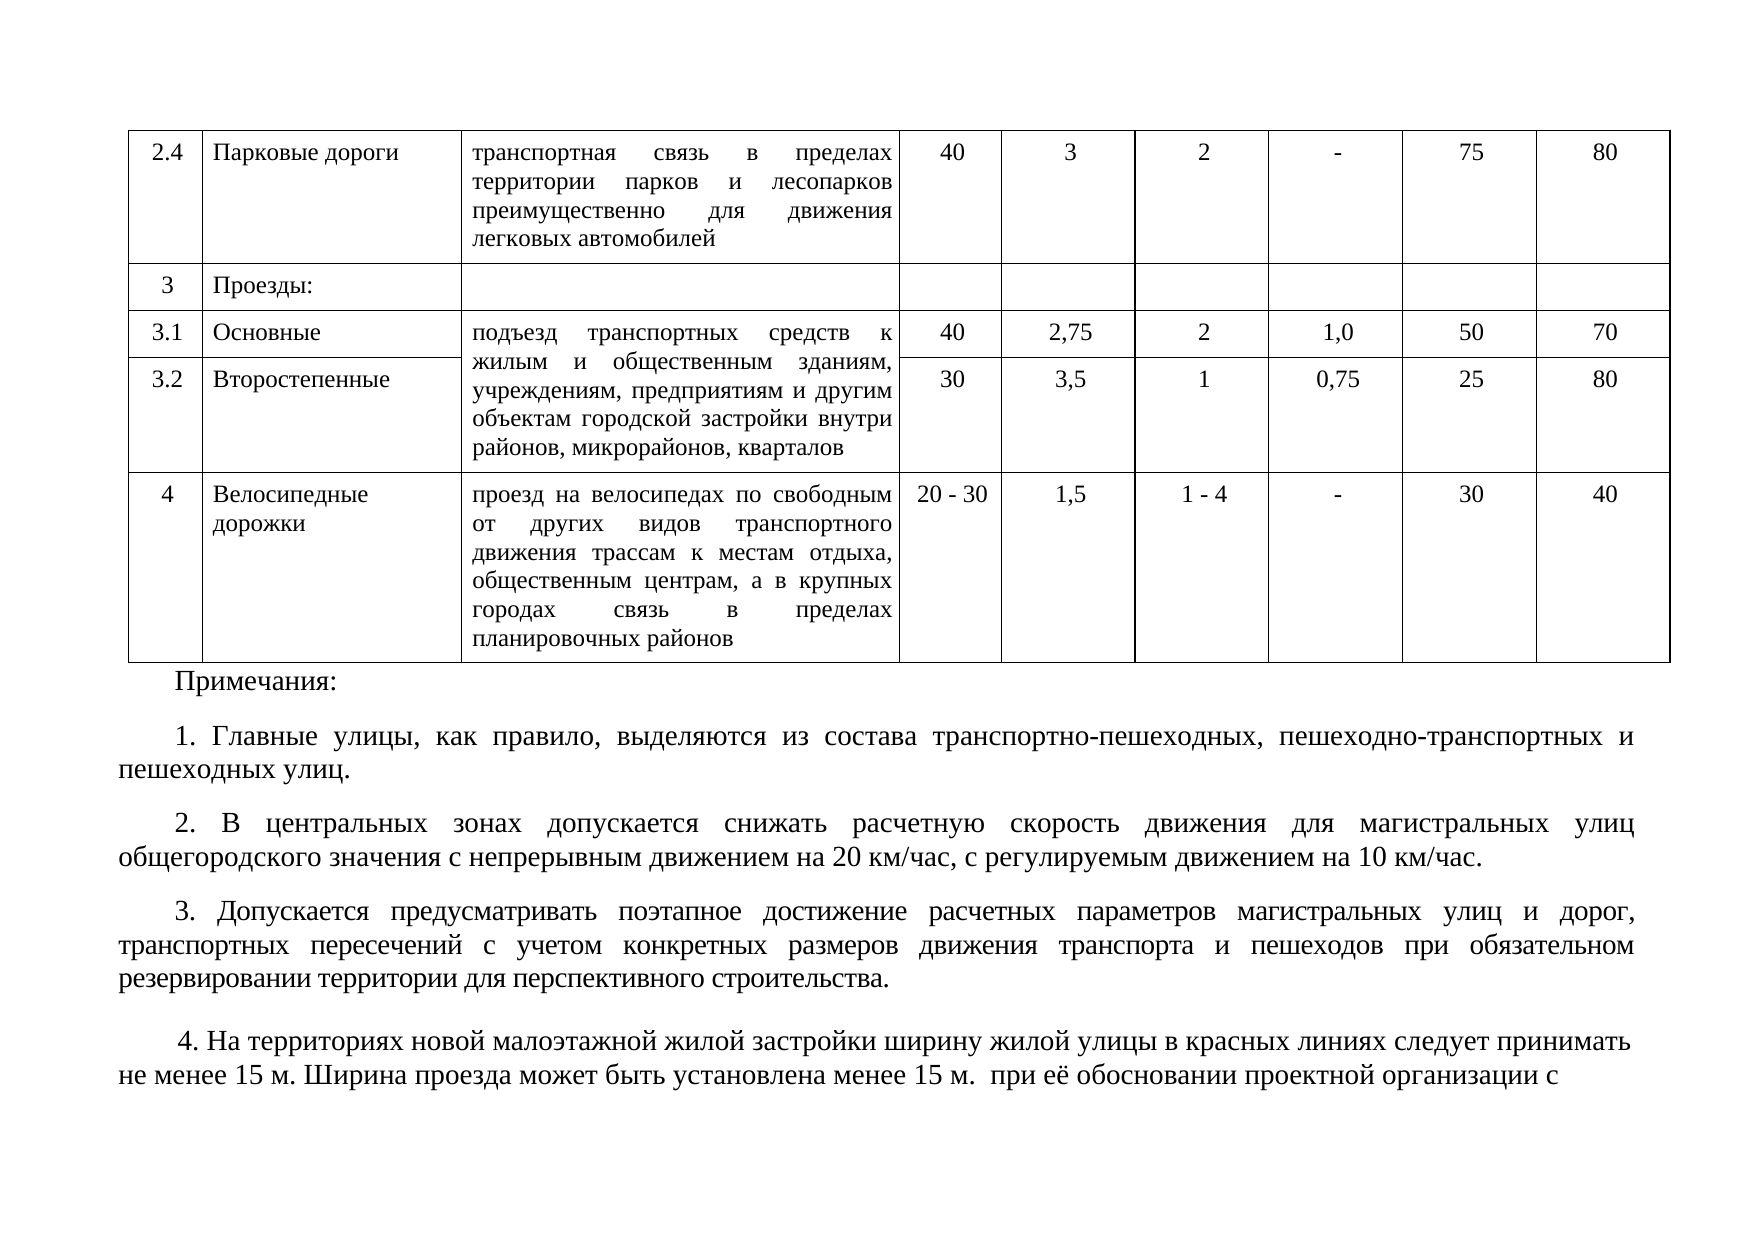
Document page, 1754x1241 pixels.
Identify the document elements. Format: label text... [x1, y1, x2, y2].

table_cell 4 [129, 473, 202, 662]
table_cell 40 [900, 131, 1001, 263]
table_cell 80 [1537, 131, 1669, 263]
text Примечания: [118, 663, 1636, 697]
table_cell 30 [900, 358, 1001, 472]
table_cell 3,5 [1002, 358, 1134, 472]
table_cell 3 [129, 264, 202, 310]
table_cell 0,75 [1269, 358, 1402, 472]
table_cell 50 [1403, 311, 1536, 357]
table_cell 3 [1002, 131, 1134, 263]
table_cell 25 [1403, 358, 1536, 472]
table_cell [1136, 264, 1268, 310]
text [118, 1023, 1636, 1090]
table_cell 1,0 [1269, 311, 1402, 357]
table_cell проезд на велосипедах по свободным от других видов транспортного движения трассам к местам отдыха, общественным центрам, а в крупных городах связь в пределах планировочных районов [462, 473, 899, 662]
table_cell Основные [203, 311, 461, 357]
table_cell 80 [1537, 358, 1669, 472]
table_cell 2.4 [129, 131, 202, 263]
table_cell [900, 264, 1001, 310]
table_cell 1 [1136, 358, 1268, 472]
table_cell транспортная связь в пределах территории парков и лесопарков преимущественно для движения легковых автомобилей [462, 131, 899, 263]
table_cell 2,75 [1002, 311, 1134, 357]
table_cell Велосипедные дорожки [203, 473, 461, 662]
table_cell 1 - 4 [1136, 473, 1268, 662]
table_cell 70 [1537, 311, 1669, 357]
table_cell [1002, 264, 1134, 310]
table_cell [462, 264, 899, 310]
table_cell Второстепенные [203, 358, 461, 472]
table_cell - [1269, 473, 1402, 662]
table_cell 3.2 [129, 358, 202, 472]
table_cell 3.1 [129, 311, 202, 357]
table_cell [1537, 264, 1669, 310]
table_cell 2 [1136, 131, 1268, 263]
table_cell Парковые дороги [203, 131, 461, 263]
table_cell 2 [1136, 311, 1268, 357]
text 1. Главные улицы, как правило, выделяются из состава транспортно-пешеходных, пешеходно-транспортных и пешеходных улиц. [118, 718, 1636, 785]
table_cell подъезд транспортных средств к жилым и общественным зданиям, учреждениям, предприятиям и другим объектам городской застройки внутри районов, микрорайонов, кварталов [462, 311, 899, 472]
text 2. В центральных зонах допускается снижать расчетную скорость движения для магистральных улиц общегородского значения с непрерывным движением на 20 км/час, с регулируемым движением на 10 км/час. [118, 806, 1636, 873]
table_cell Проезды: [203, 264, 461, 310]
text 3. Допускается предусматривать поэтапное достижение расчетных параметров магистральных улиц и дорог, транспортных пересечений с учетом конкретных размеров движения транспорта и пешеходов при обязательном резервировании территории для перспективного строительства. [118, 893, 1636, 994]
table_cell - [1269, 131, 1402, 263]
table_cell 40 [900, 311, 1001, 357]
table_cell [1403, 264, 1536, 310]
table_cell 30 [1403, 473, 1536, 662]
table_cell 40 [1537, 473, 1669, 662]
table_cell [1269, 264, 1402, 310]
table_cell 20 - 30 [900, 473, 1001, 662]
table_cell 75 [1403, 131, 1536, 263]
table_cell 1,5 [1002, 473, 1134, 662]
